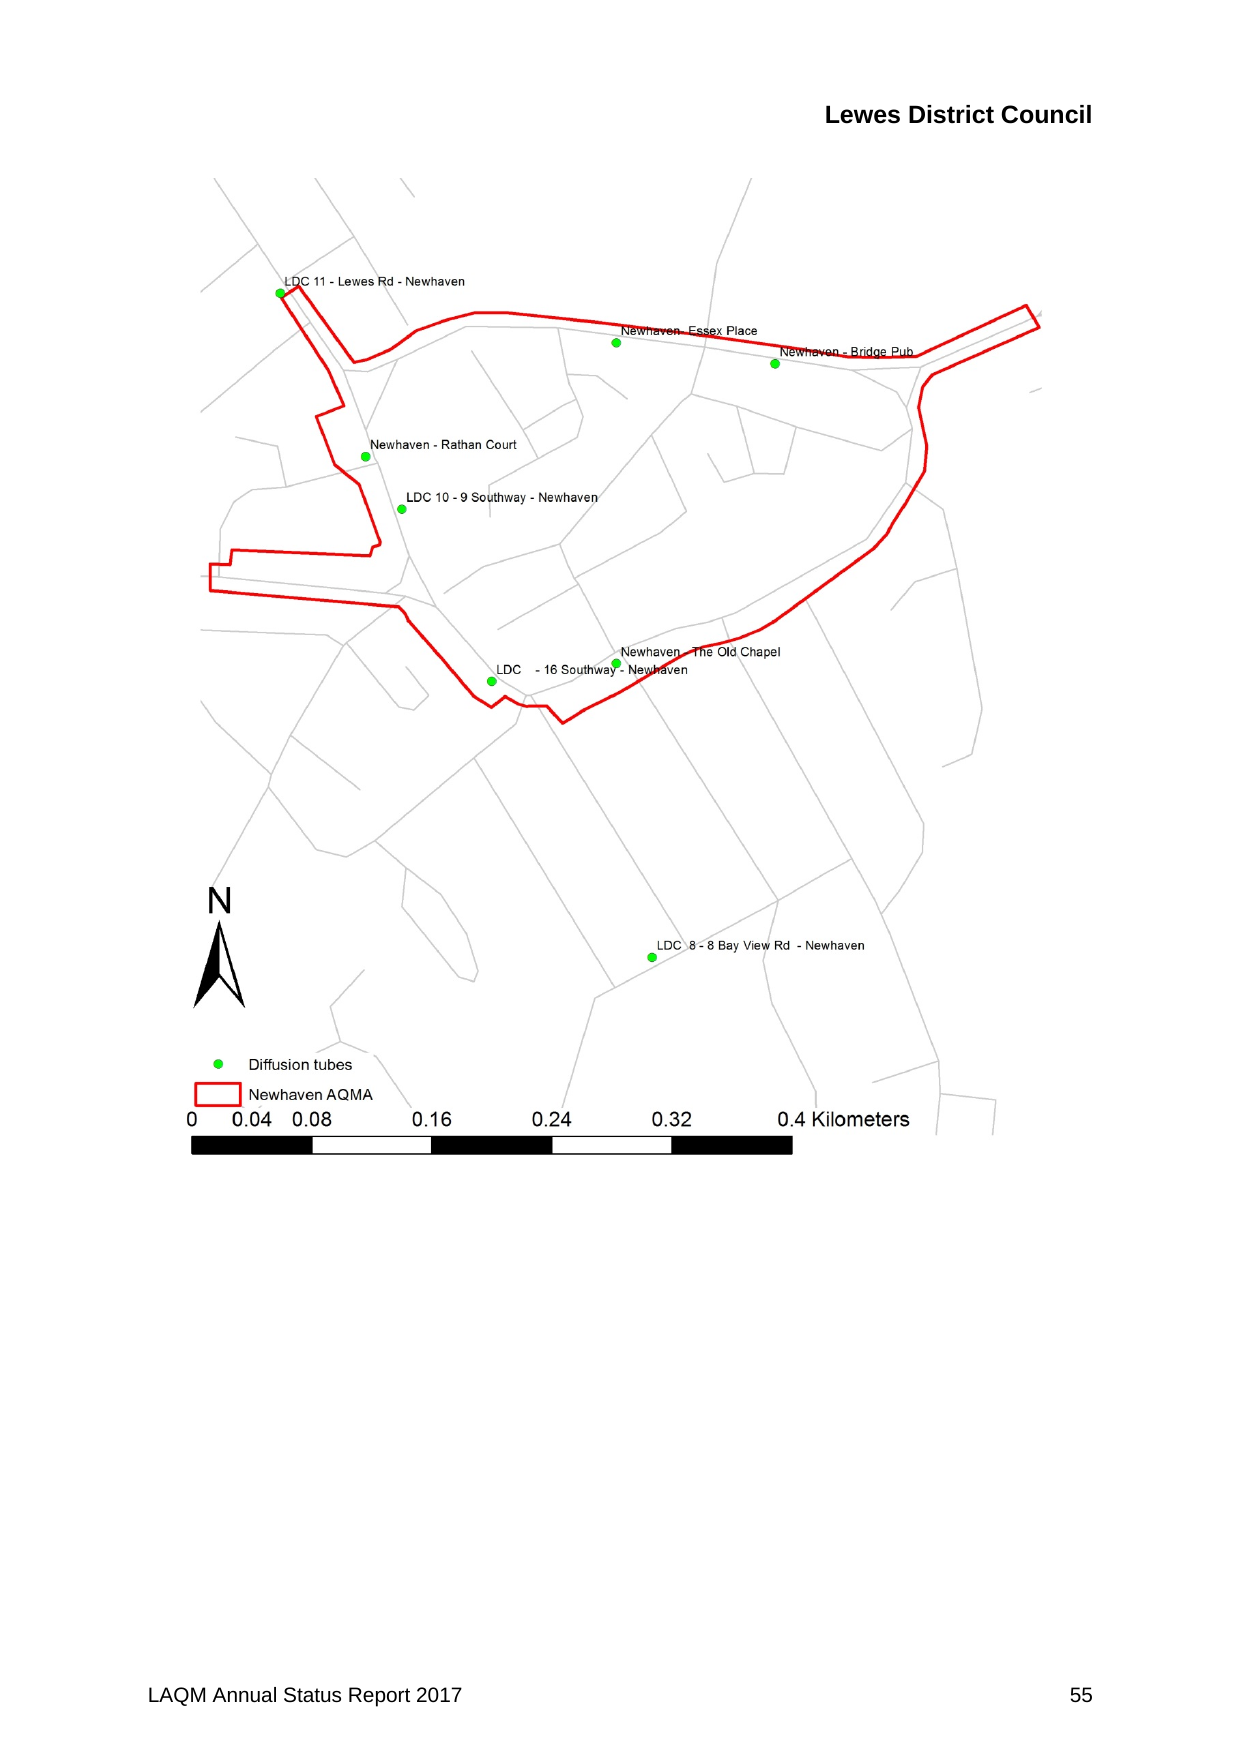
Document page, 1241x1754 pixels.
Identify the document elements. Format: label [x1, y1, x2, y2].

picture [147, 178, 1092, 1180]
